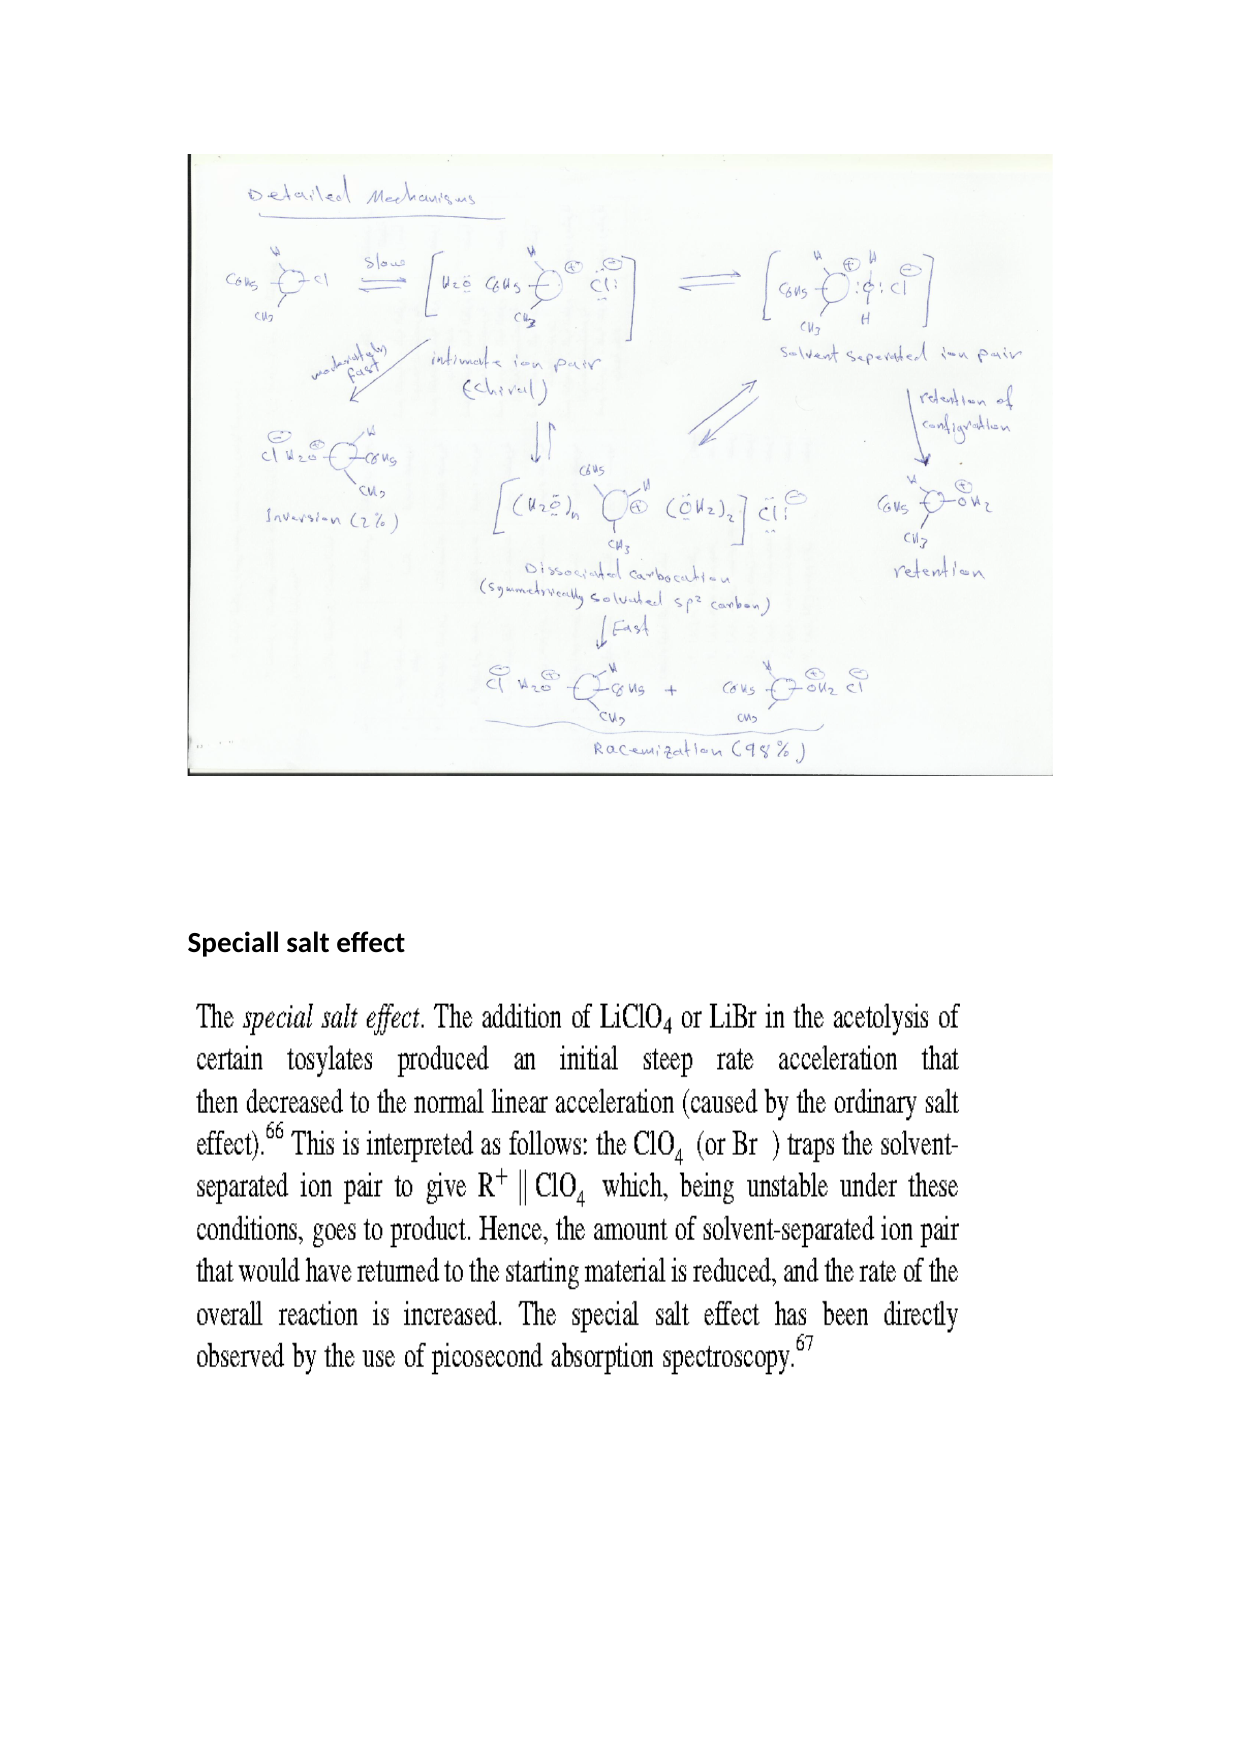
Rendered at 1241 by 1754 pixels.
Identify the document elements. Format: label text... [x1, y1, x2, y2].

picture [187, 154, 1053, 776]
text Speciall salt effect [187, 924, 1053, 960]
